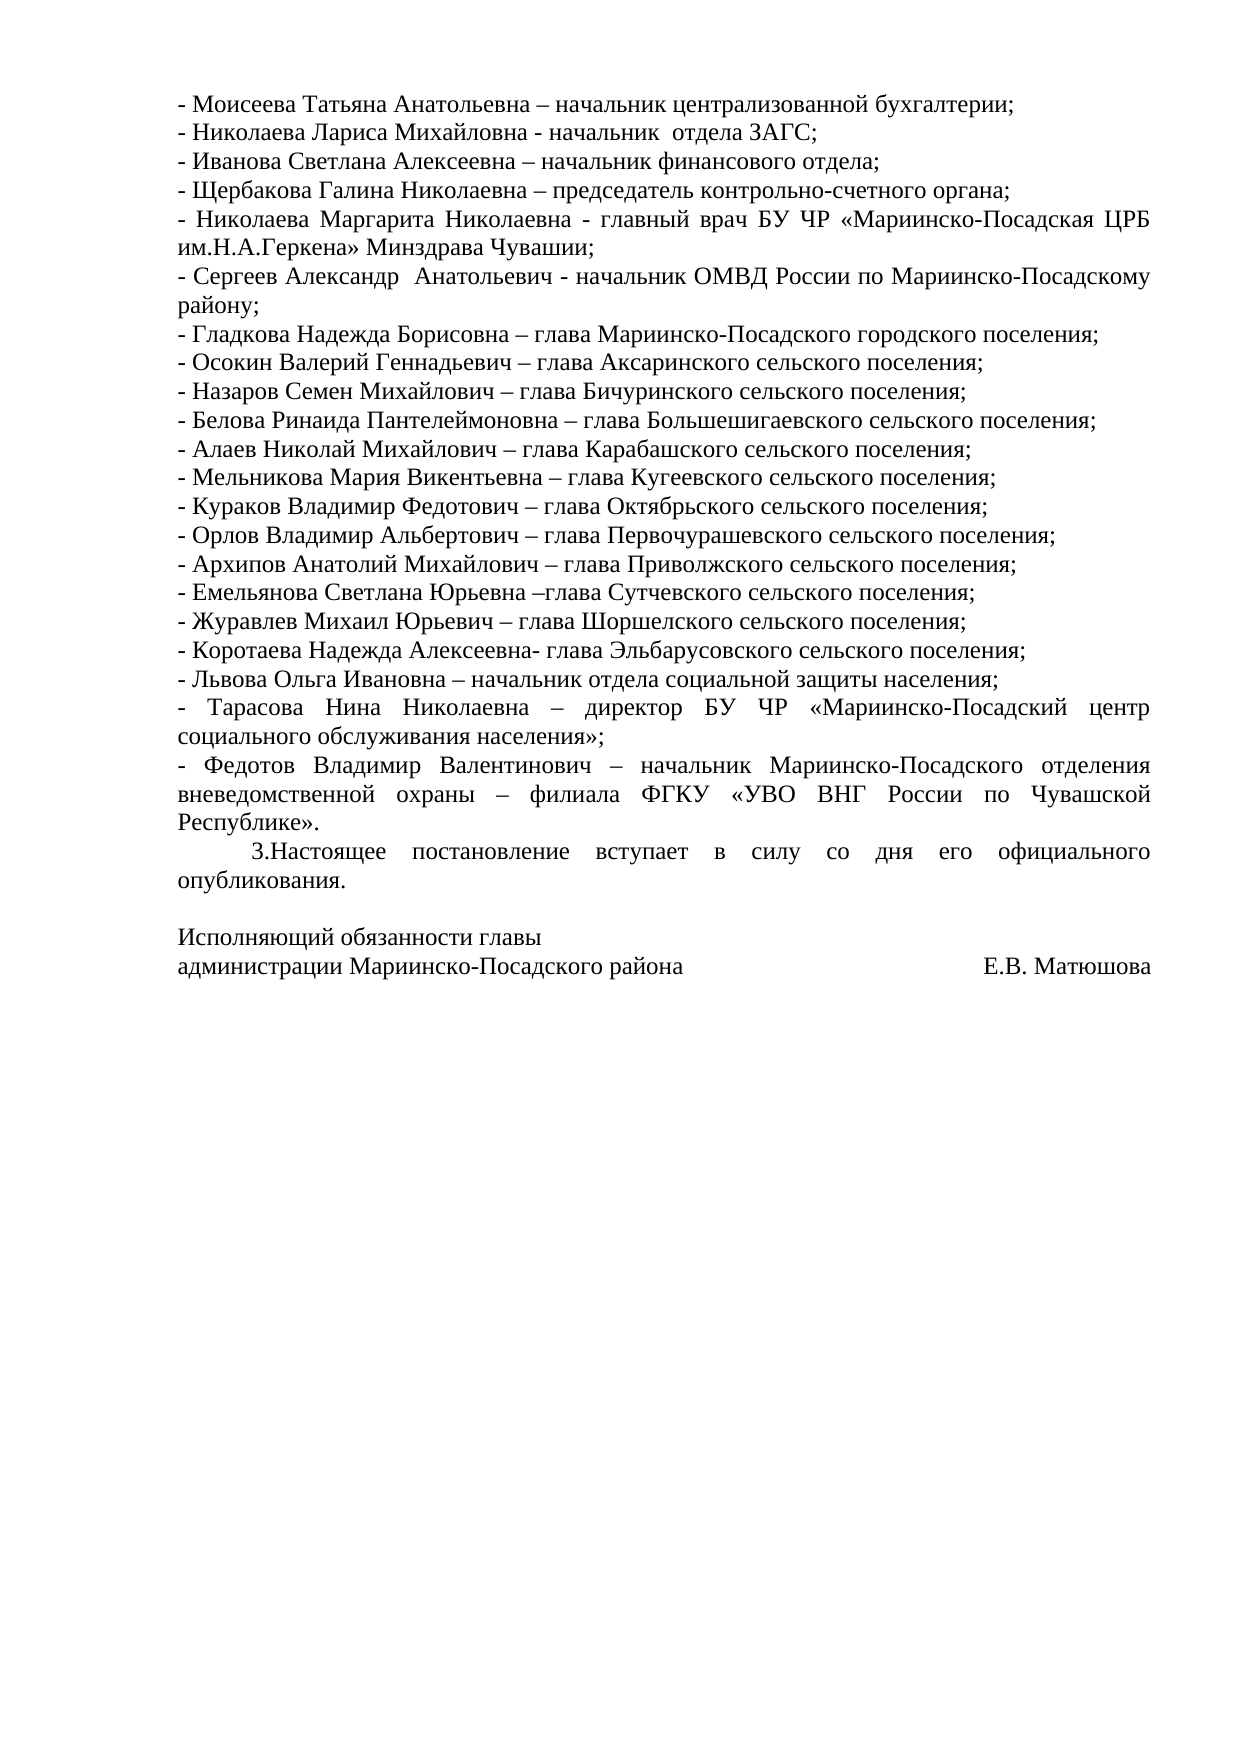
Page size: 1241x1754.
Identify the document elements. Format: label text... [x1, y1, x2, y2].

text - Федотов Владимир Валентинович – начальник Мариинско-Посадского отделения вневедомственной охраны – филиала ФГКУ «УВО ВНГ России по Чувашской Республике». [177, 750, 1152, 836]
text - Архипов Анатолий Михайлович – глава Приволжского сельского поселения; [177, 549, 1152, 577]
text - Алаев Николай Михайлович – глава Карабашского сельского поселения; [177, 434, 1152, 462]
text администрации Мариинско-Посадского района Е.В. Матюшова [177, 951, 1152, 980]
text - Щербакова Галина Николаевна – председатель контрольно-счетного органа; [177, 175, 1152, 204]
text - Белова Ринаида Пантелеймоновна – глава Большешигаевского сельского поселения; [177, 405, 1152, 434]
text 3.Настоящее постановление вступает в силу со дня его официального опубликования. [177, 836, 1152, 894]
text Исполняющий обязанности главы [177, 922, 1152, 951]
text - Моисеева Татьяна Анатольевна – начальник централизованной бухгалтерии; [177, 89, 1152, 117]
text - Николаева Маргарита Николаевна - главный врач БУ ЧР «Мариинско-Посадская ЦРБ им.Н.А.Геркена» Минздрава Чувашии; [177, 204, 1152, 261]
text - Назаров Семен Михайлович – глава Бичуринского сельского поселения; [177, 376, 1152, 405]
text - Емельянова Светлана Юрьевна –глава Сутчевского сельского поселения; [177, 577, 1152, 606]
text - Иванова Светлана Алексеевна – начальник финансового отдела; [177, 146, 1152, 175]
text - Тарасова Нина Николаевна – директор БУ ЧР «Мариинско-Посадский центр социального обслуживания населения»; [177, 692, 1152, 750]
text - Николаева Лариса Михайловна - начальник отдела ЗАГС; [177, 117, 1152, 146]
text - Сергеев Александр Анатольевич - начальник ОМВД России по Мариинско-Посадскому району; [177, 261, 1152, 319]
text - Кураков Владимир Федотович – глава Октябрьского сельского поселения; [177, 491, 1152, 520]
text - Гладкова Надежда Борисовна – глава Мариинско-Посадского городского поселения; [177, 319, 1152, 347]
text - Коротаева Надежда Алексеевна- глава Эльбарусовского сельского поселения; [177, 635, 1152, 664]
text - Журавлев Михаил Юрьевич – глава Шоршелского сельского поселения; [177, 606, 1152, 635]
text - Осокин Валерий Геннадьевич – глава Аксаринского сельского поселения; [177, 347, 1152, 376]
text - Львова Ольга Ивановна – начальник отдела социальной защиты населения; [177, 664, 1152, 692]
text - Мельникова Мария Викентьевна – глава Кугеевского сельского поселения; [177, 462, 1152, 491]
text - Орлов Владимир Альбертович – глава Первочурашевского сельского поселения; [177, 520, 1152, 549]
